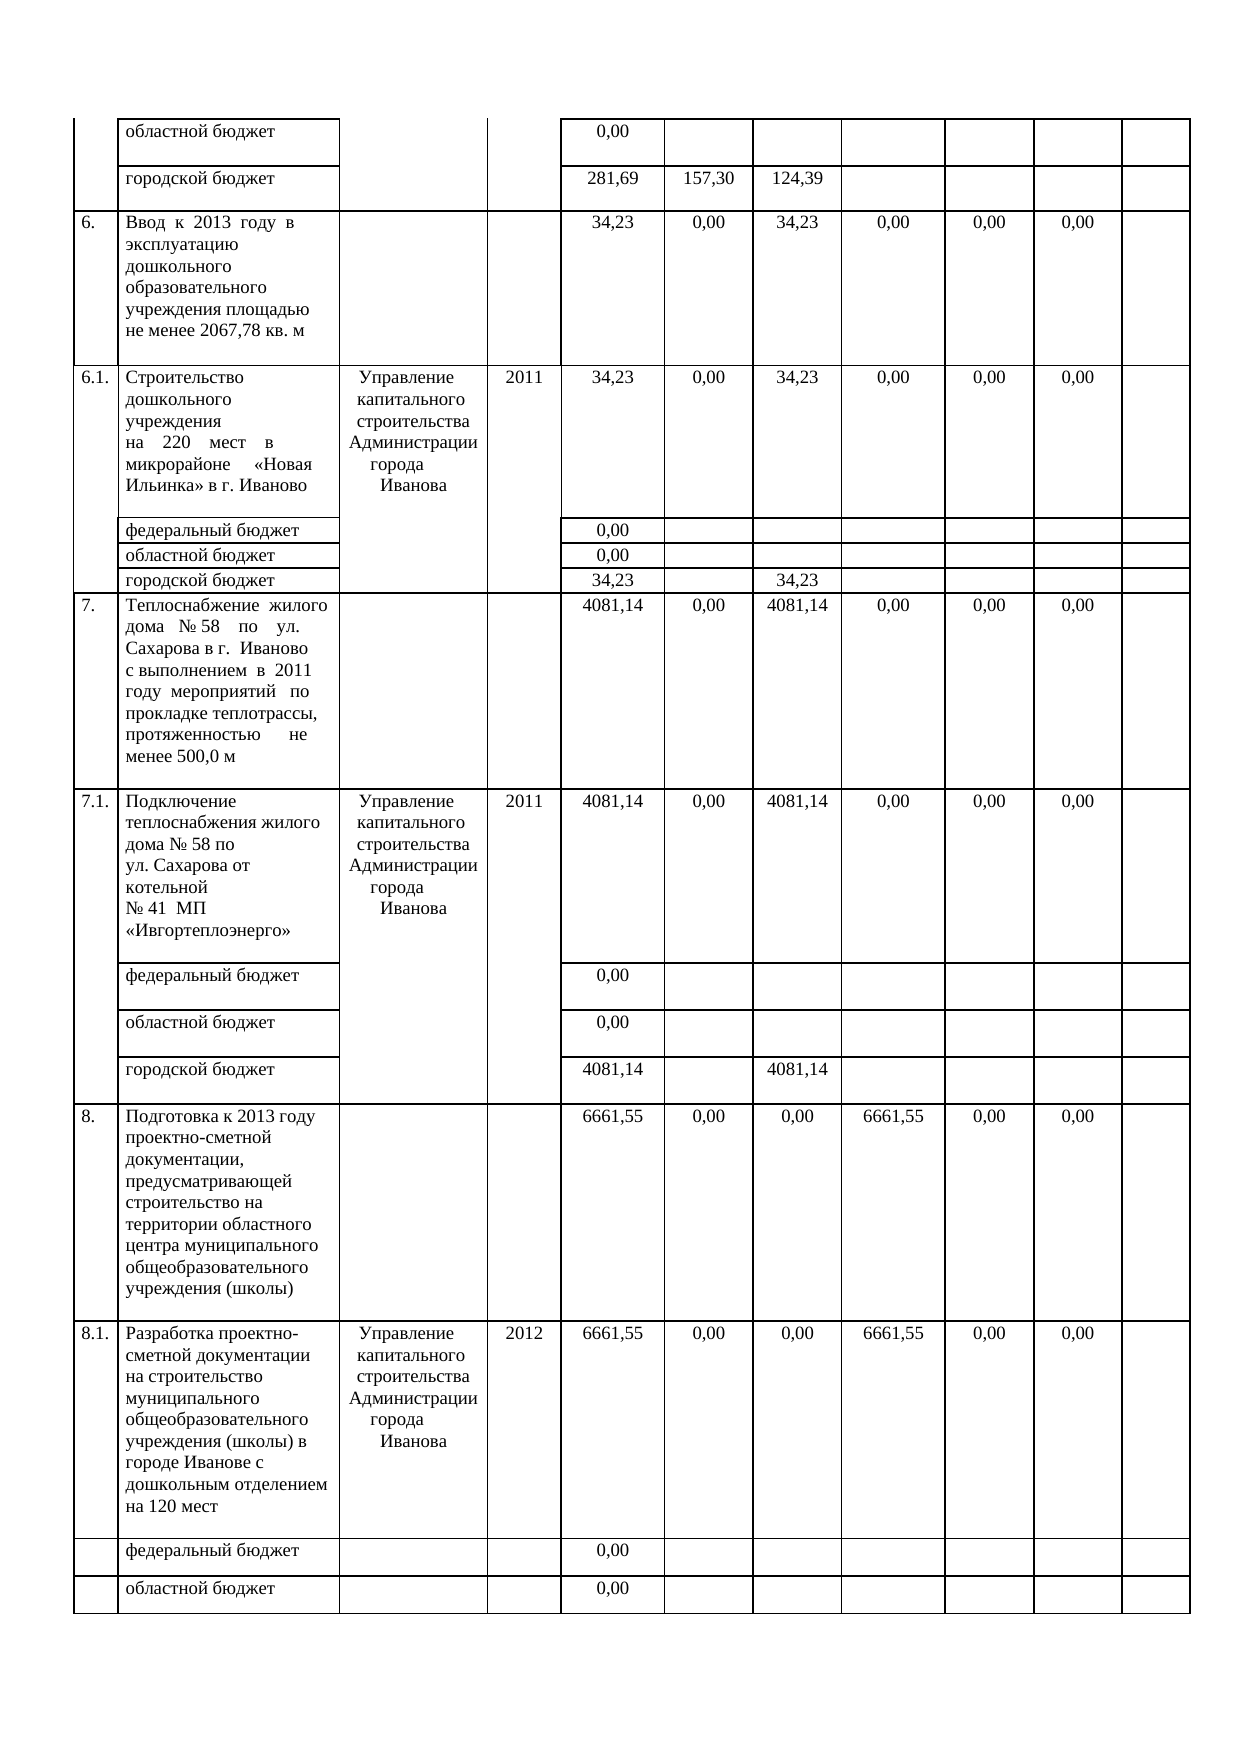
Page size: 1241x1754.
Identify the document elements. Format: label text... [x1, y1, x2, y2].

table_cell 0,00 [665, 366, 752, 517]
table_cell [842, 519, 944, 542]
table_cell [75, 1539, 117, 1575]
table_cell 6661,55 [562, 1322, 664, 1538]
table_cell [946, 1577, 1033, 1613]
table_cell [488, 1105, 560, 1320]
table_cell 0,00 [1035, 1105, 1121, 1320]
table_cell [1035, 569, 1121, 592]
table_cell [754, 120, 841, 165]
table_cell [946, 1058, 1033, 1103]
table_cell 157,30 [665, 167, 752, 210]
table_cell [1123, 594, 1189, 788]
table_cell [1035, 1577, 1121, 1613]
table_cell [665, 1577, 752, 1613]
table_cell [842, 1011, 944, 1056]
table_cell [946, 544, 1033, 567]
table_cell [1035, 519, 1121, 542]
table_cell [1123, 790, 1189, 962]
table_cell 7. [75, 594, 117, 788]
table_cell 6661,55 [842, 1322, 944, 1538]
table_cell [1123, 1058, 1189, 1103]
table_cell 34,23 [754, 212, 841, 365]
table_cell Управление капитального строительства Администрации города Иванова [340, 366, 487, 592]
table_cell федеральный бюджет [119, 964, 339, 1009]
table_cell 4081,14 [562, 594, 664, 788]
table_cell 0,00 [665, 790, 752, 962]
table_cell 34,23 [754, 366, 841, 517]
table_cell 4081,14 [754, 790, 841, 962]
table_cell [946, 1011, 1033, 1056]
table_cell 4081,14 [562, 1058, 664, 1103]
table_cell 0,00 [1035, 1322, 1121, 1538]
table_cell федеральный бюджет [119, 1539, 339, 1575]
table_cell [665, 569, 752, 592]
table_cell [75, 1577, 117, 1613]
table_cell городской бюджет [119, 1058, 339, 1103]
table_cell 0,00 [842, 790, 944, 962]
table_cell 0,00 [1035, 790, 1121, 962]
table_cell 0,00 [1035, 366, 1121, 517]
table_cell [946, 120, 1033, 165]
table_cell [1123, 212, 1189, 365]
table_cell городской бюджет [119, 167, 339, 210]
table_cell 0,00 [946, 790, 1033, 962]
table_cell 0,00 [842, 212, 944, 365]
table_cell [340, 594, 487, 788]
table_cell 0,00 [754, 1322, 841, 1538]
table_cell 124,39 [754, 167, 841, 210]
table_cell Строительство дошкольного учреждения на 220 мест в микрорайоне «Новая Ильинка» в г. Иваново [119, 366, 339, 517]
table_cell [1035, 1539, 1121, 1575]
table_cell [1123, 1322, 1189, 1538]
table_cell [340, 212, 487, 365]
table_cell 0,00 [1035, 212, 1121, 365]
table_cell Подключение теплоснабжения жилого дома № 58 по ул. Сахарова от котельной № 41 МП «Ивгортеплоэнерго» [119, 790, 339, 962]
table_cell 34,23 [562, 212, 664, 365]
table_cell [1035, 1011, 1121, 1056]
table_cell [665, 1058, 752, 1103]
table_cell 0,00 [1035, 594, 1121, 788]
table_cell [754, 964, 841, 1009]
table_cell 0,00 [754, 1105, 841, 1320]
table_cell 0,00 [946, 1105, 1033, 1320]
table_cell [1123, 1105, 1189, 1320]
table_cell 7.1. [75, 790, 117, 1103]
table_cell [754, 1011, 841, 1056]
table_cell [1035, 120, 1121, 165]
table_cell [754, 544, 841, 567]
table_cell [665, 1011, 752, 1056]
table_cell 4081,14 [754, 1058, 841, 1103]
table_cell [842, 1058, 944, 1103]
table_cell [754, 519, 841, 542]
table_cell [665, 544, 752, 567]
table_cell [946, 519, 1033, 542]
table_cell [665, 964, 752, 1009]
table_cell Теплоснабжение жилого дома № 58 по ул. Сахарова в г. Иваново с выполнением в 2011 году мероприятий по прокладке теплотрассы, протяженностью не менее [119, 594, 339, 788]
table_cell 0,00 [842, 594, 944, 788]
table_cell 4081,14 [562, 790, 664, 962]
table_cell 6.1. [74, 366, 118, 592]
table_cell [1123, 366, 1189, 517]
table_cell [1123, 1011, 1189, 1056]
table_cell [1123, 964, 1189, 1009]
table_cell 0,00 [665, 1322, 752, 1538]
table_cell [665, 120, 752, 165]
table_cell [842, 1577, 944, 1613]
table_cell [1123, 569, 1189, 592]
table_cell [842, 167, 944, 210]
table_cell Управление капитального строительства Администрации города Иванова [340, 1322, 487, 1538]
table_cell 0,00 [946, 1322, 1033, 1538]
table_cell [842, 964, 944, 1009]
table_cell 34,23 [562, 569, 664, 592]
table_cell [946, 569, 1033, 592]
table_cell 4081,14 [754, 594, 841, 788]
table_cell 0,00 [562, 964, 664, 1009]
table_cell 6. [75, 212, 117, 365]
table_cell [1123, 1577, 1189, 1613]
table_cell областной бюджет [119, 120, 339, 165]
table_cell 0,00 [562, 544, 664, 567]
table_cell областной бюджет [119, 1577, 339, 1613]
table_cell [842, 544, 944, 567]
table_cell [1123, 120, 1189, 165]
table_cell 0,00 [946, 212, 1033, 365]
table_cell областной бюджет [119, 544, 339, 567]
table_cell 34,23 [754, 569, 841, 592]
table_cell [488, 594, 560, 788]
table_cell Ввод к 2013 году в эксплуатацию дошкольного образовательного учреждения площадью не менее [119, 212, 339, 365]
table_cell 34,23 [562, 366, 664, 517]
table_cell [665, 519, 752, 542]
table_cell [1123, 1539, 1189, 1575]
table_cell 0,00 [562, 519, 664, 542]
table_cell [754, 1539, 841, 1575]
table_cell 0,00 [946, 594, 1033, 788]
table_cell 0,00 [946, 366, 1033, 517]
table_cell [946, 167, 1033, 210]
table_cell [488, 212, 560, 365]
table_cell городской бюджет [119, 569, 339, 592]
table_cell [340, 1105, 487, 1320]
table_cell [754, 1577, 841, 1613]
table_cell [1035, 1058, 1121, 1103]
table_cell Управление капитального строительства Администрации города Иванова [340, 790, 487, 1103]
table_cell [1123, 519, 1189, 542]
table_cell 6661,55 [842, 1105, 944, 1320]
table_cell 2011 [488, 366, 561, 592]
table_cell 8.1. [75, 1322, 117, 1538]
table_cell Разработка проектно-сметной документации на строительство муниципального общеобразовательного учреждения (школы) в городе Иванове с дошкольным отделением на 120 мест [119, 1322, 339, 1538]
table_cell 0,00 [562, 1539, 664, 1575]
table_cell [488, 1577, 560, 1613]
table_cell 8. [75, 1105, 117, 1320]
table_cell Подготовка к 2013 году проектно-сметной документации, предусматривающей строительство на территории областного центра муниципального общеобразовательного учреждения (школы) [119, 1105, 339, 1320]
table_cell [842, 120, 944, 165]
table_cell 0,00 [562, 1011, 664, 1056]
table_cell [1123, 167, 1189, 210]
table_cell [340, 1577, 487, 1613]
table_cell [1123, 544, 1189, 567]
table_cell [1035, 964, 1121, 1009]
table_cell [488, 1539, 560, 1575]
table_cell 0,00 [562, 120, 664, 165]
table_cell [842, 569, 944, 592]
table_cell 0,00 [665, 212, 752, 365]
table_cell [1035, 544, 1121, 567]
table_cell федеральный бюджет [119, 518, 339, 542]
table_cell [946, 1539, 1033, 1575]
table_cell [1035, 167, 1121, 210]
table_cell 0,00 [665, 594, 752, 788]
table_cell 0,00 [665, 1105, 752, 1320]
table_cell [946, 964, 1033, 1009]
table_cell [842, 1539, 944, 1575]
table_cell 2011 [488, 790, 560, 1103]
table_cell 0,00 [842, 366, 944, 517]
table_cell 6661,55 [562, 1105, 664, 1320]
table_cell 0,00 [562, 1577, 664, 1613]
table_cell областной бюджет [119, 1011, 339, 1056]
table_cell [340, 1539, 487, 1575]
table_cell 2012 [488, 1322, 560, 1538]
table_cell [665, 1539, 752, 1575]
table_cell 281,69 [562, 167, 664, 210]
